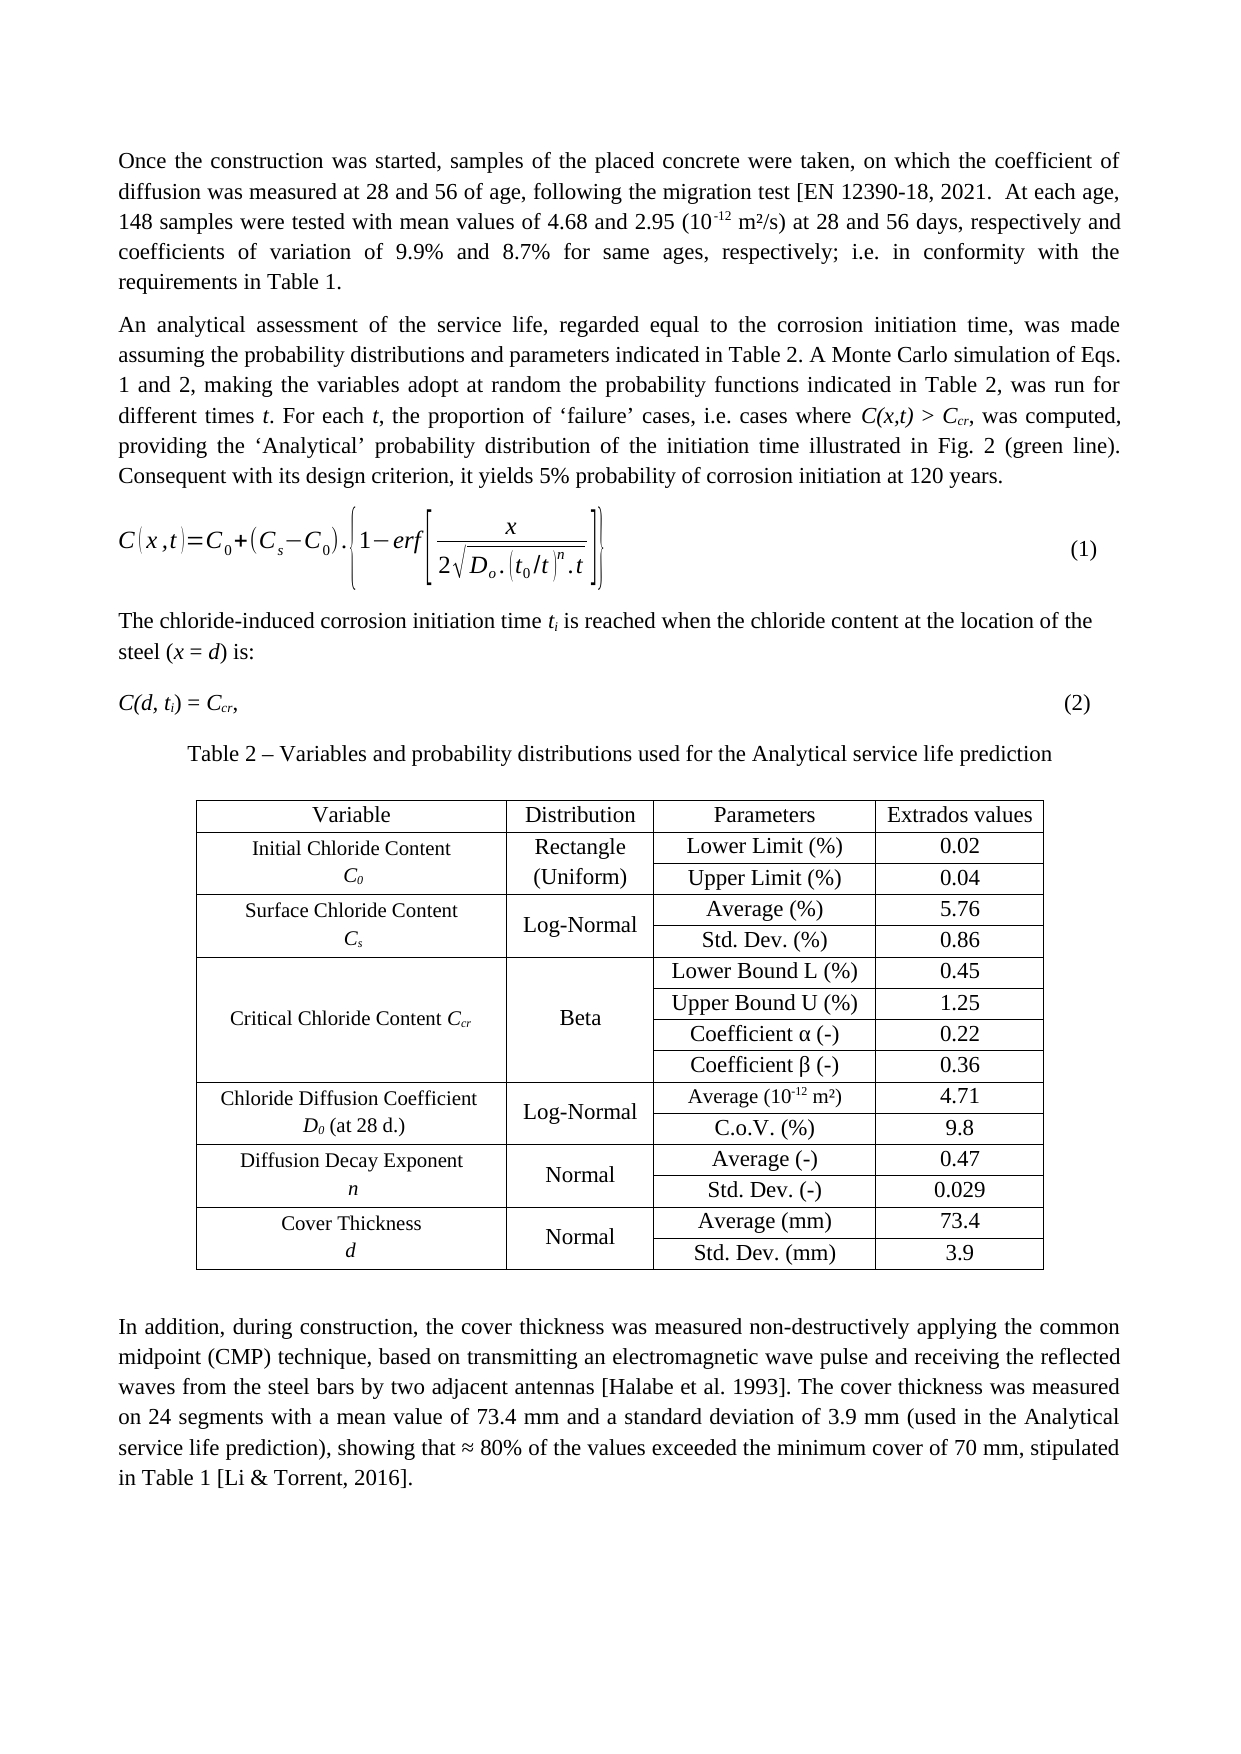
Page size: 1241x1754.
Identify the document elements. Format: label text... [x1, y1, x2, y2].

table_cell 1.25 [876, 989, 1043, 1019]
table_cell Critical Chloride Content Ccr [197, 958, 506, 1082]
table_cell Average (mm) [654, 1208, 875, 1238]
table_cell Log-Normal [507, 895, 653, 957]
table_cell Diffusion Decay Exponent n [197, 1145, 506, 1207]
text Table 2 – Variables and probability distributions used for the Analytical service life prediction [118, 740, 1122, 766]
text (1) [118, 505, 1122, 591]
table_cell 0.02 [876, 833, 1043, 863]
table_cell Normal [507, 1145, 653, 1207]
text C(d, ti) = Ccr, (2) [118, 689, 1122, 715]
table_cell Upper Limit (%) [654, 864, 875, 894]
text An analytical assessment of the service life, regarded equal to the corrosion initiation time, was made assuming the probability distributions and parameters indicated in Table 2. A Monte Carlo simulation of Eqs. 1 and 2, making the variables adopt at random the probability functions indicated in Table 2, was run for different times t. For each t, the proportion of ‘failure’ cases, i.e. cases where C(x,t) > Ccr, was computed, providing the ‘Analytical’ probability distribution of the initiation time illustrated in Fig. 2 (green line). Consequent with its design criterion, it yields 5% probability of corrosion initiation at 120 years. [118, 311, 1122, 488]
table_cell 5.76 [876, 895, 1043, 925]
text Once the construction was started, samples of the placed concrete were taken, on which the coefficient of diffusion was measured at 28 and 56 of age, following the migration test [EN 12390-18, 2021. At each age, 148 samples were tested with mean values of 4.68 and 2.95 (10-12 m²/s) at 28 and 56 days, respectively and coefficients of variation of 9.9% and 8.7% for same ages, respectively; i.e. in conformity with the requirements in Table 1. [118, 148, 1122, 295]
text In addition, during construction, the cover thickness was measured non-destructively applying the common midpoint (CMP) technique, based on transmitting an electromagnetic wave pulse and receiving the reflected waves from the steel bars by two adjacent antennas [Halabe et al. 1993]. The cover thickness was measured on 24 segments with a mean value of 73.4 mm and a standard deviation of 3.9 mm (used in the Analytical service life prediction), showing that ≈ 80% of the values exceeded the minimum cover of 70 mm, stipulated in Table 1 [Li & Torrent, 2016]. [118, 1313, 1122, 1490]
table_cell Rectangle (Uniform) [507, 833, 653, 894]
table_cell Cover Thickness d [197, 1208, 506, 1269]
table_cell Lower Limit (%) [654, 833, 875, 863]
table_cell 0.45 [876, 958, 1043, 988]
table_cell Std. Dev. (-) [654, 1176, 875, 1207]
table_cell Average (%) [654, 895, 875, 925]
table_cell 4.71 [876, 1083, 1043, 1113]
table_cell Beta [507, 958, 653, 1082]
table_cell Upper Bound U (%) [654, 989, 875, 1019]
table_cell 3.9 [876, 1239, 1043, 1269]
table_cell Log-Normal [507, 1083, 653, 1144]
table_cell 0.04 [876, 864, 1043, 894]
table_cell 0.22 [876, 1020, 1043, 1050]
table_header Distribution [507, 801, 653, 832]
table_cell 0.029 [876, 1176, 1043, 1207]
table_cell 73.4 [876, 1208, 1043, 1238]
table_cell Std. Dev. (mm) [654, 1239, 875, 1269]
table_cell Average (-) [654, 1145, 875, 1175]
table_cell Lower Bound L (%) [654, 958, 875, 988]
table_cell Average (10-12 m²) [654, 1083, 875, 1113]
table_cell 0.86 [876, 926, 1043, 957]
table_cell C.o.V. (%) [654, 1114, 875, 1144]
table_cell 0.36 [876, 1051, 1043, 1082]
table_cell Surface Chloride Content Cs [197, 895, 506, 957]
table_header Parameters [654, 801, 875, 832]
table_header Extrados values [876, 801, 1043, 832]
table_cell Coefficient β (-) [654, 1051, 875, 1082]
text The chloride-induced corrosion initiation time ti is reached when the chloride content at the location of the steel (x = d) is: [118, 608, 1122, 664]
table_cell Std. Dev. (%) [654, 926, 875, 957]
table_cell Chloride Diffusion Coefficient D0 (at 28 d.) [197, 1083, 506, 1144]
table_cell 9.8 [876, 1114, 1043, 1144]
table_cell 0.47 [876, 1145, 1043, 1175]
table_cell Coefficient α (-) [654, 1020, 875, 1050]
table_header Variable [197, 801, 506, 832]
table_cell Initial Chloride Content C0 [197, 833, 506, 894]
table_cell Normal [507, 1208, 653, 1269]
